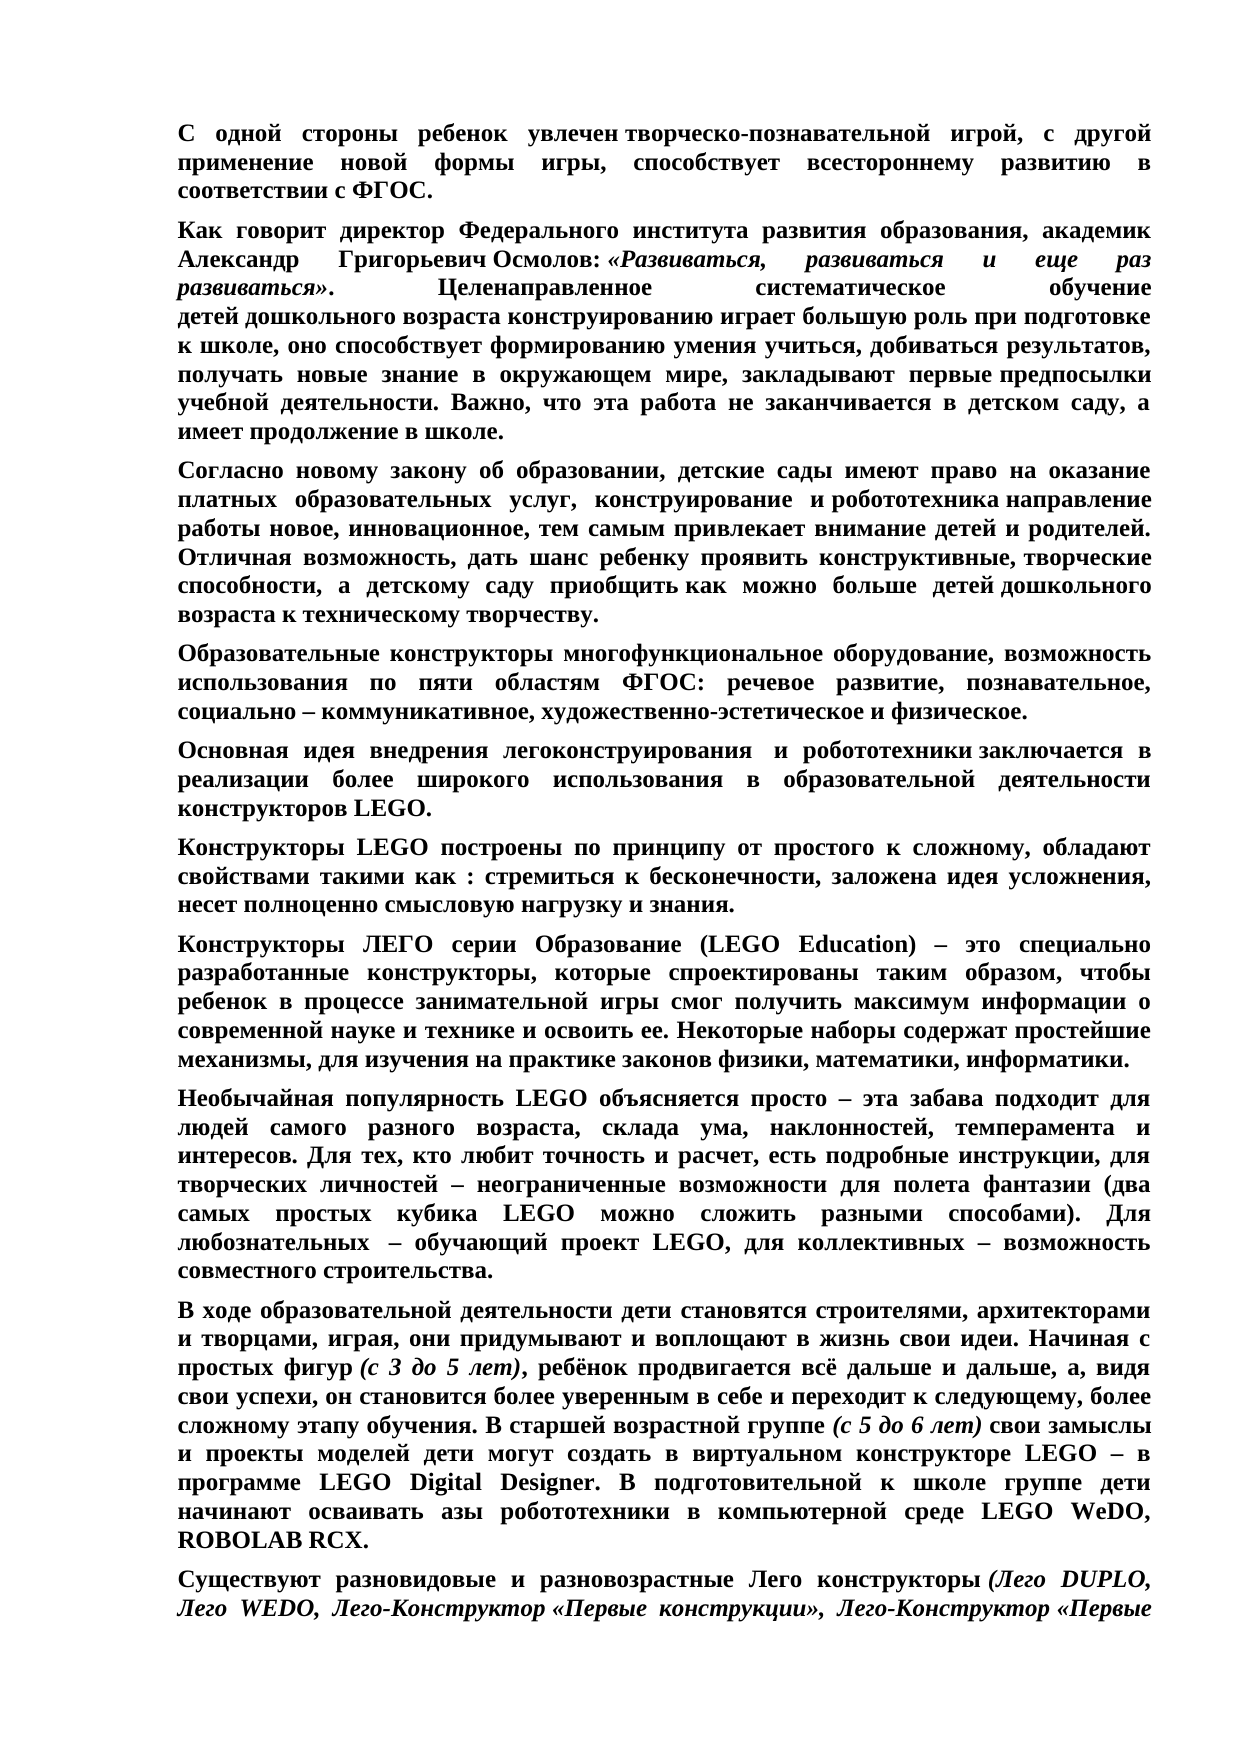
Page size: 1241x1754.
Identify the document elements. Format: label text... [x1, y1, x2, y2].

text Конструкторы ЛЕГО серии Образование (LEGO Education) – это специально разработанные конструкторы, которые спроектированы таким образом, чтобы ребенок в процессе занимательной игры смог получить максимум информации о современной науке и технике и освоить ее. Некоторые наборы содержат простейшие механизмы, для изучения на практике законов физики, математики, информатики. [177, 929, 1152, 1072]
text Образовательные конструкторы многофункциональное оборудование, возможность использования по пяти областям ФГОС: речевое развитие, познавательное, социально – коммуникативное, художественно-эстетическое и физическое. [177, 638, 1152, 725]
text С одной стороны ребенок увлечен творческо-познавательной игрой, с другой применение новой формы игры, способствует всестороннему развитию в соответствии с ФГОС. [177, 118, 1152, 204]
text Конструкторы LEGO построены по принципу от простого к сложному, обладают свойствами такими как : стремиться к бесконечности, заложена идея усложнения, несет полноценно смысловую нагрузку и знания. [177, 832, 1152, 918]
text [177, 1564, 1152, 1622]
text Согласно новому закону об образовании, детские сады имеют право на оказание платных образовательных услуг, конструирование и робототехника направление работы новое, инновационное, тем самым привлекает внимание детей и родителей. Отличная возможность, дать шанс ребенку проявить конструктивные, творческие способности, а детскому саду приобщить как можно больше детей дошкольного возраста к техническому творчеству. [177, 455, 1152, 628]
text Необычайная популярность LEGO объясняется просто – эта забава подходит для людей самого разного возраста, склада ума, наклонностей, темперамента и интересов. Для тех, кто любит точность и расчет, есть подробные инструкции, для творческих личностей – неограниченные возможности для полета фантазии (два самых простых кубика LEGO можно сложить разными способами). Для любознательных – обучающий проект LEGO, для коллективных – возможность совместного строительства. [177, 1083, 1152, 1284]
text В ходе образовательной деятельности дети становятся строителями, архитекторами и творцами, играя, они придумывают и воплощают в жизнь свои идеи. Начиная с простых фигур (с 3 до 5 лет), ребёнок продвигается всё дальше и дальше, а, видя свои успехи, он становится более уверенным в себе и переходит к следующему, более сложному этапу обучения. В старшей возрастной группе (с 5 до 6 лет) свои замыслы и проекты моделей дети могут создать в виртуальном конструкторе LEGO – в программе LEGO Digital Designer. В подготовительной к школе группе дети начинают осваивать азы робототехники в компьютерной среде LEGO WeDO, ROBOLAB RCX. [177, 1295, 1152, 1553]
text Как говорит директор Федерального института развития образования, академик Александр Григорьевич Осмолов: «Развиваться, развиваться и еще раз развиваться». Целенаправленное систематическое обучение детей дошкольного возраста конструированию играет большую роль при подготовке к школе, оно способствует формированию умения учиться, добиваться результатов, получать новые знание в окружающем мире, закладывают первые предпосылки учебной деятельности. Важно, что эта работа не заканчивается в детском саду, а имеет продолжение в школе. [177, 215, 1152, 445]
text Основная идея внедрения легоконструирования и робототехники заключается в реализации более широкого использования в образовательной деятельности конструкторов LEGO. [177, 735, 1152, 821]
